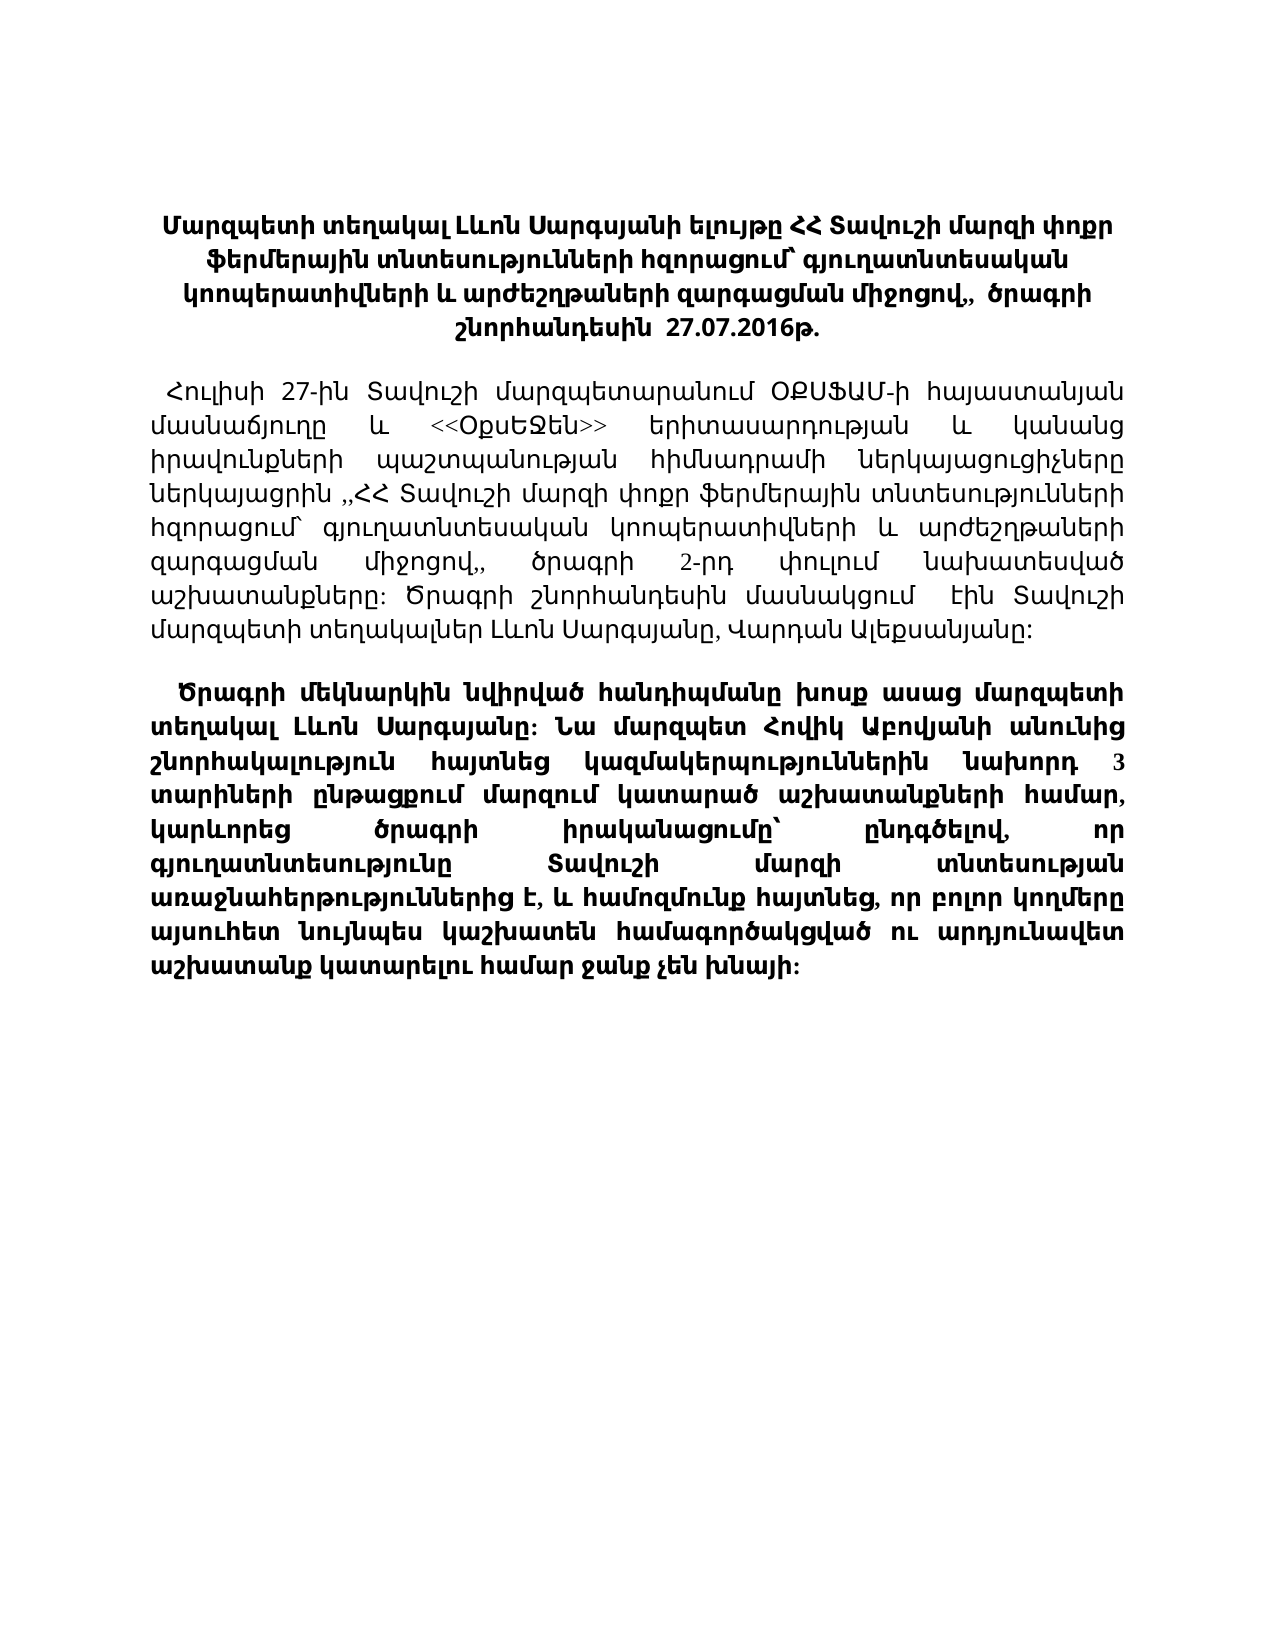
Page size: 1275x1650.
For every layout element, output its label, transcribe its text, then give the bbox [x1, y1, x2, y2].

text Մարզպետի տեղակալ Լևոն Սարգսյանի ելույթը ՀՀ Տավուշի մարզի փոքր ֆերմերային տնտեսությունների հզորացում՝ գյուղատնտեսական կոոպերատիվների և արժեշղթաների զարգացման միջոցով,, ծրագրի շնորհանդեսին 27.07.2016թ. [150, 208, 1125, 344]
text Հուլիսի 27-ին Տավուշի մարզպետարանում ՕՔՍՖԱՄ-ի հայաստանյան մասնաճյուղը և <<ՕքսԵՋեն>> երիտասարդության և կանանց իրավունքների պաշտպանության հիմնադրամի ներկայացուցիչները ներկայացրին ,,ՀՀ Տավուշի մարզի փոքր ֆերմերային տնտեսությունների հզորացում՝ գյուղատնտեսական կոոպերատիվների և արժեշղթաների զարգացման միջոցով,, ծրագրի 2-րդ փուլում նախատեսված աշխատանքները: Ծրագրի շնորհանդեսին մասնակցում էին Տավուշի մարզպետի տեղակալներ Լևոն Սարգսյանը, Վարդան Ալեքսանյանը: [150, 373, 1125, 646]
text Ծրագրի մեկնարկին նվիրված հանդիպմանը խոսք ասաց մարզպետի տեղակալ Լևոն Սարգսյանը: Նա մարզպետ Հովիկ Աբովյանի անունից շնորհակալություն հայտնեց կազմակերպություններին նախորդ 3 տարիների ընթացքում մարզում կատարած աշխատանքների համար, կարևորեց ծրագրի իրականացումը՝ ընդգծելով, որ գյուղատնտեսությունը Տավուշի մարզի տնտեսության առաջնահերթություններից է, և համոզմունք հայտնեց, որ բոլոր կողմերը այսուհետ նույնպես կաշխատեն համագործակցված ու արդյունավետ աշխատանք կատարելու համար ջանք չեն խնայի: [150, 675, 1125, 982]
